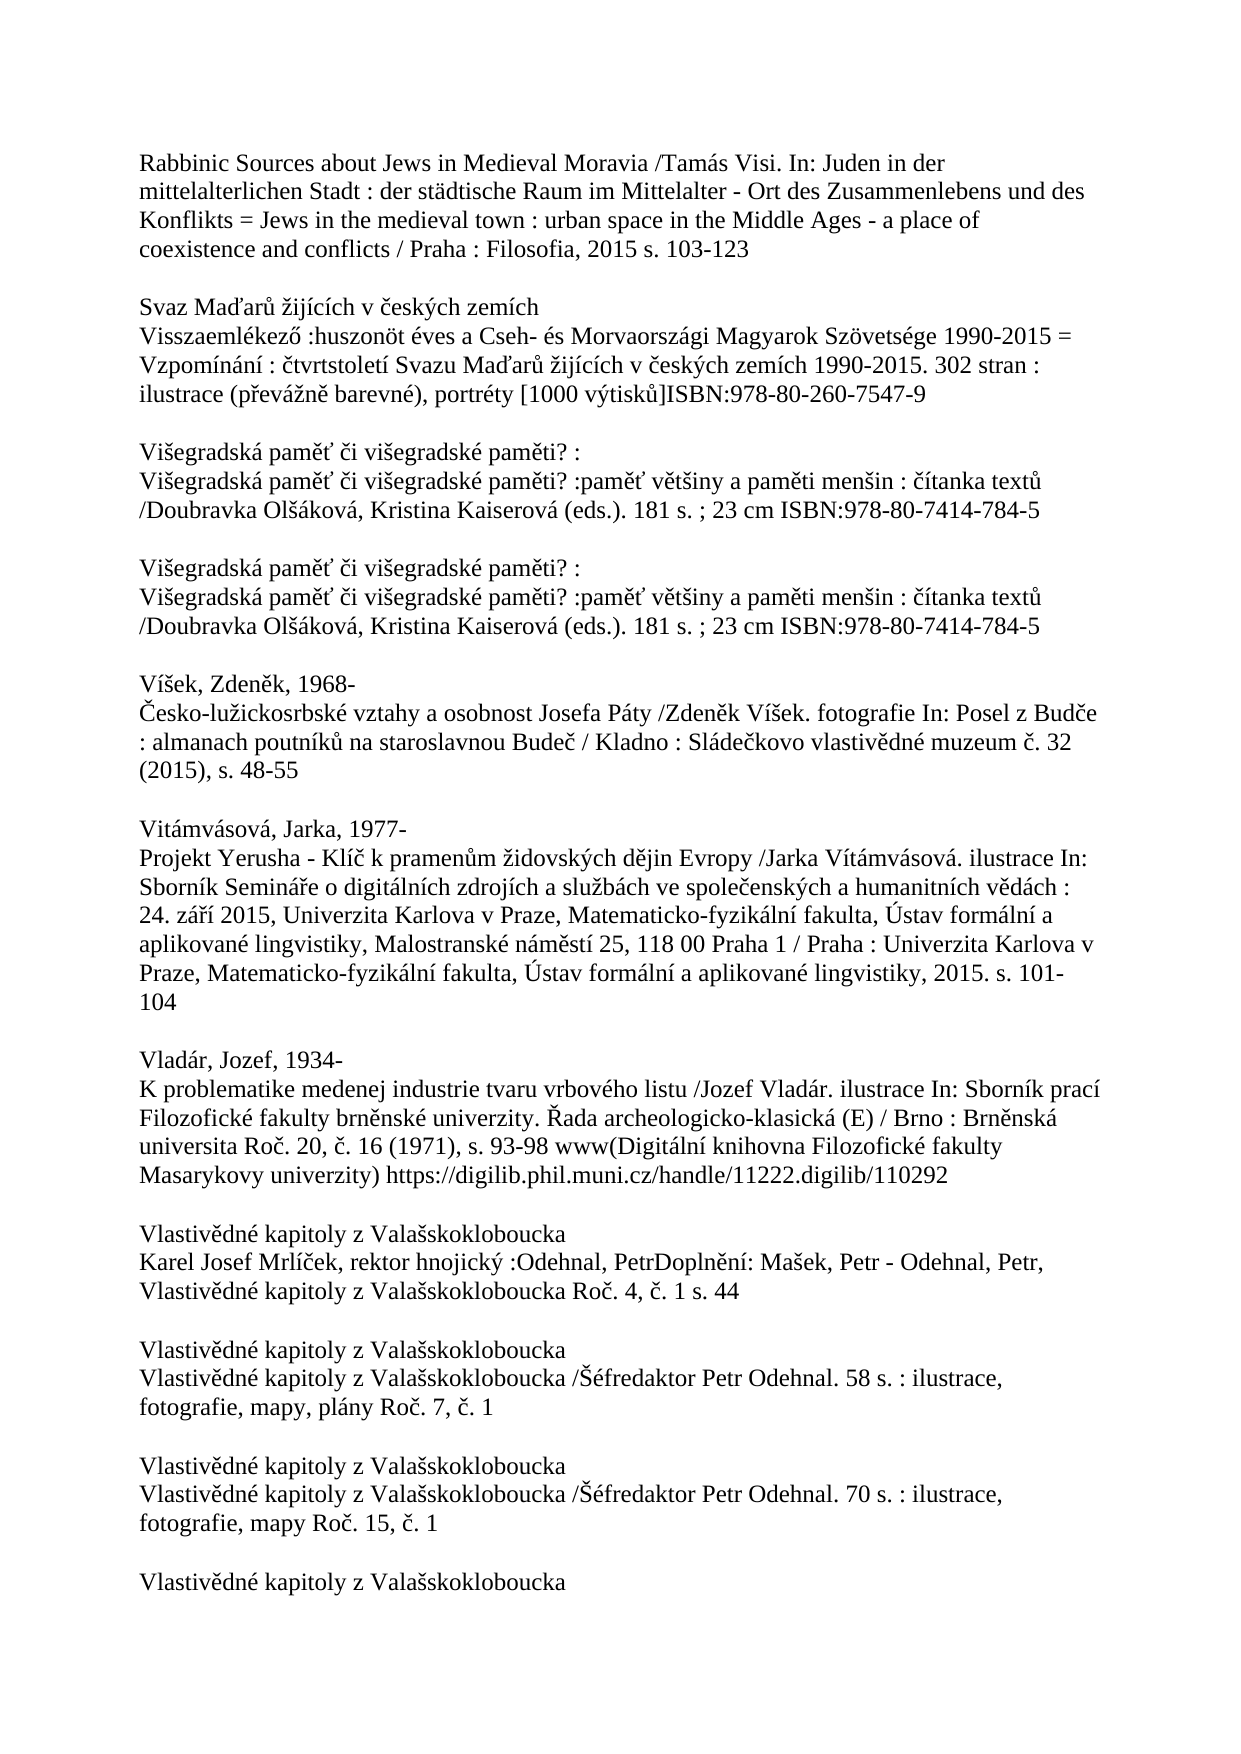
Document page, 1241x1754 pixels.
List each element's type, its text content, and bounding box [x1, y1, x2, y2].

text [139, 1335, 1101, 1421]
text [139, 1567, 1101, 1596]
text Višegradská paměť či višegradské paměti? : [139, 437, 1101, 466]
text Svaz Maďarů žijících v českých zemích [139, 292, 1101, 321]
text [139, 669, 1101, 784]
text Višegradská paměť či višegradské paměti? :paměť většiny a paměti menšin : čítanka textů /Doubravka Olšáková, Kristina Kaiserová (eds.). 181 s. ; 23 cm ISBN:978-80-7414-784-5 [139, 466, 1101, 523]
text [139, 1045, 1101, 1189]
text Rabbinic Sources about Jews in Medieval Moravia /Tamás Visi. In: Juden in der mittelalterlichen Stadt : der städtische Raum im Mittelalter - Ort des Zusammenlebens und des Konflikts = Jews in the medieval town : urban space in the Middle Ages - a place of coexistence and conflicts / Praha : Filosofia, 2015 s. 103-123 [139, 148, 1101, 263]
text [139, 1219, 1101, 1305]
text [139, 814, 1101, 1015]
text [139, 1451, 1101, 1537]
text Visszaemlékező :huszonöt éves a Cseh- és Morvaországi Magyarok Szövetsége 1990-2015 = Vzpomínání : čtvrtstoletí Svazu Maďarů žijících v českých zemích 1990-2015. 302 stran : ilustrace (převážně barevné), portréty [1000 výtisků]ISBN:978-80-260-7547-9 [139, 321, 1101, 407]
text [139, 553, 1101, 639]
